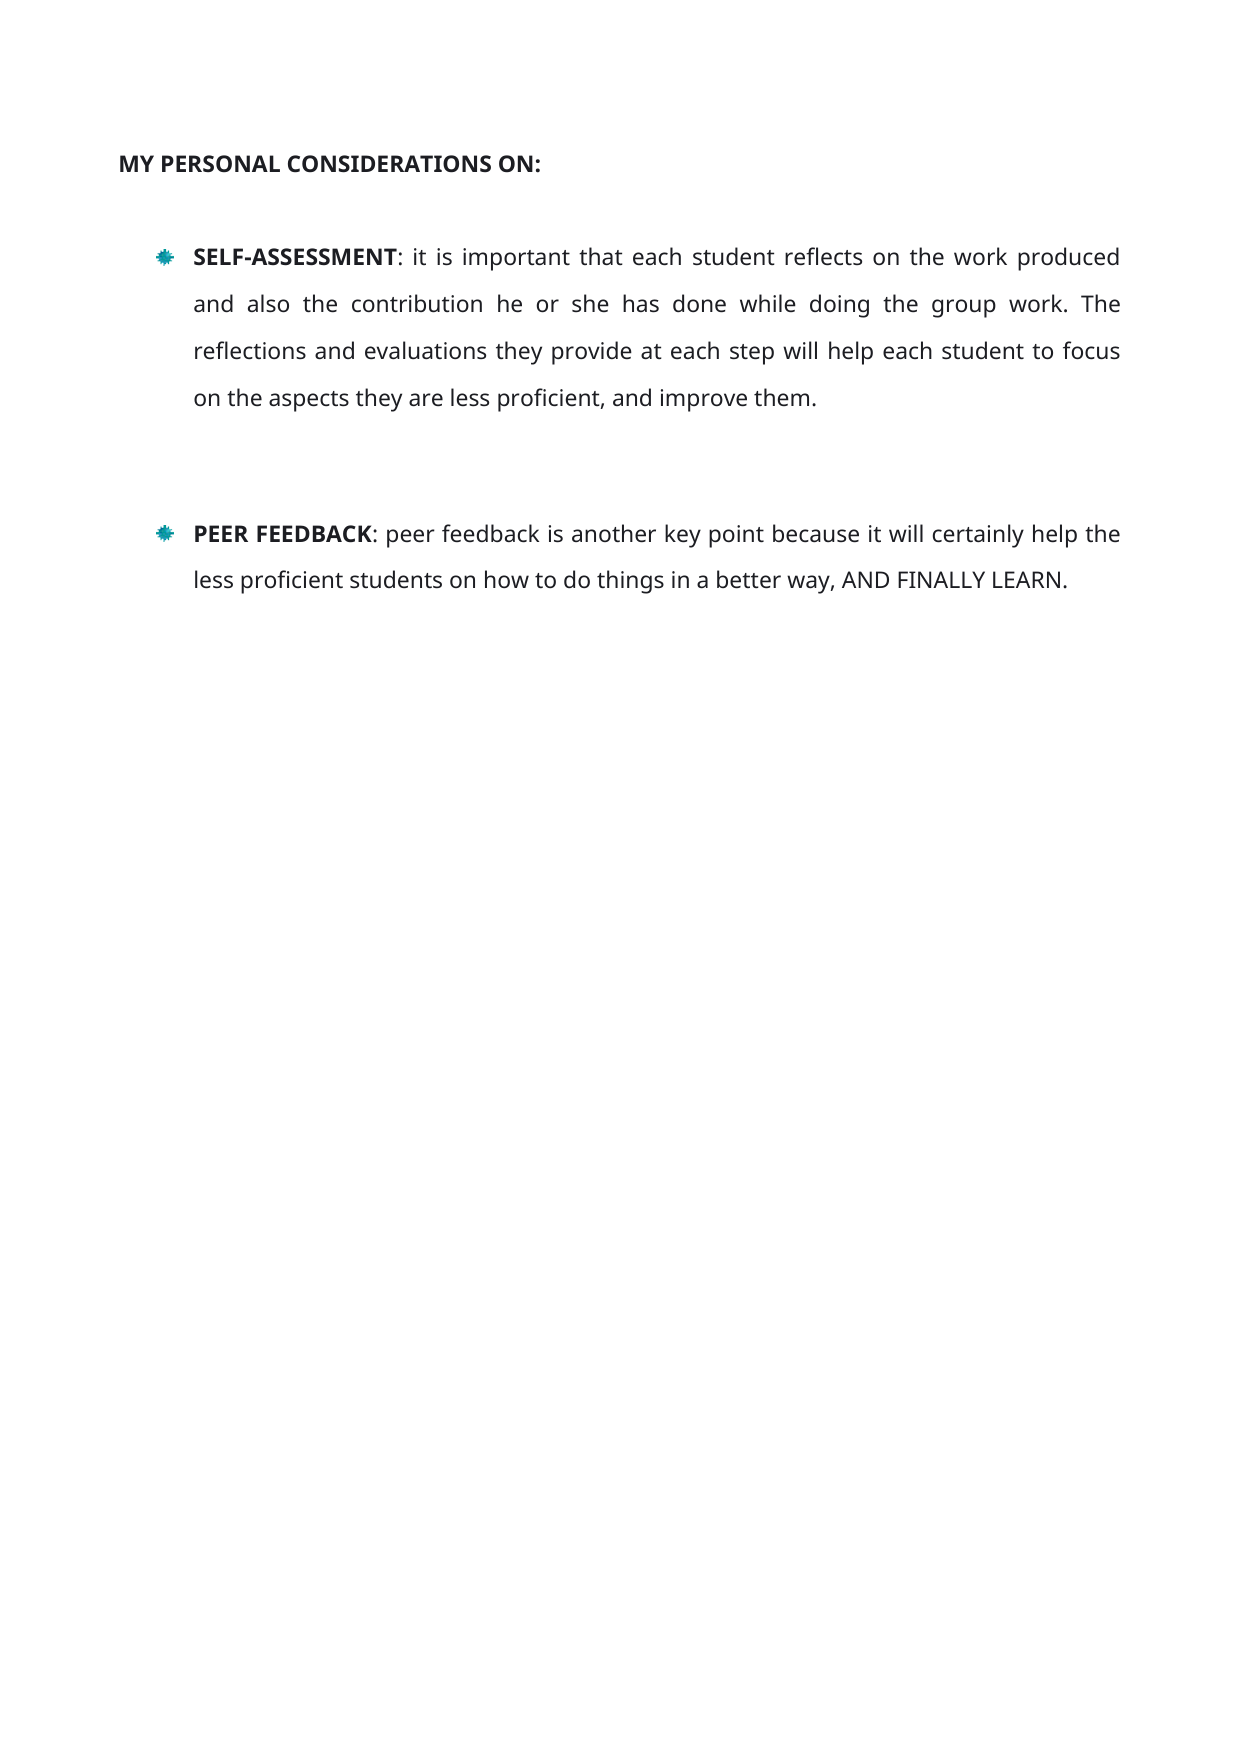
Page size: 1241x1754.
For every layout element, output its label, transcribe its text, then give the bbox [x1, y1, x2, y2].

list PEER FEEDBACK: peer feedback is another key point because it will certainly help the less proficient students on how to do things in a better way, AND FINALLY LEARN. [156, 518, 1122, 596]
text MY PERSONAL CONSIDERATIONS ON: [118, 148, 1122, 179]
picture [156, 249, 174, 266]
list SELF-ASSESSMENT: it is important that each student reflects on the work produced and also the contribution he or she has done while doing the group work. The reflections and evaluations they provide at each step will help each student to focus on the aspects they are less proficient, and improve them. [156, 241, 1122, 413]
picture [156, 525, 174, 542]
